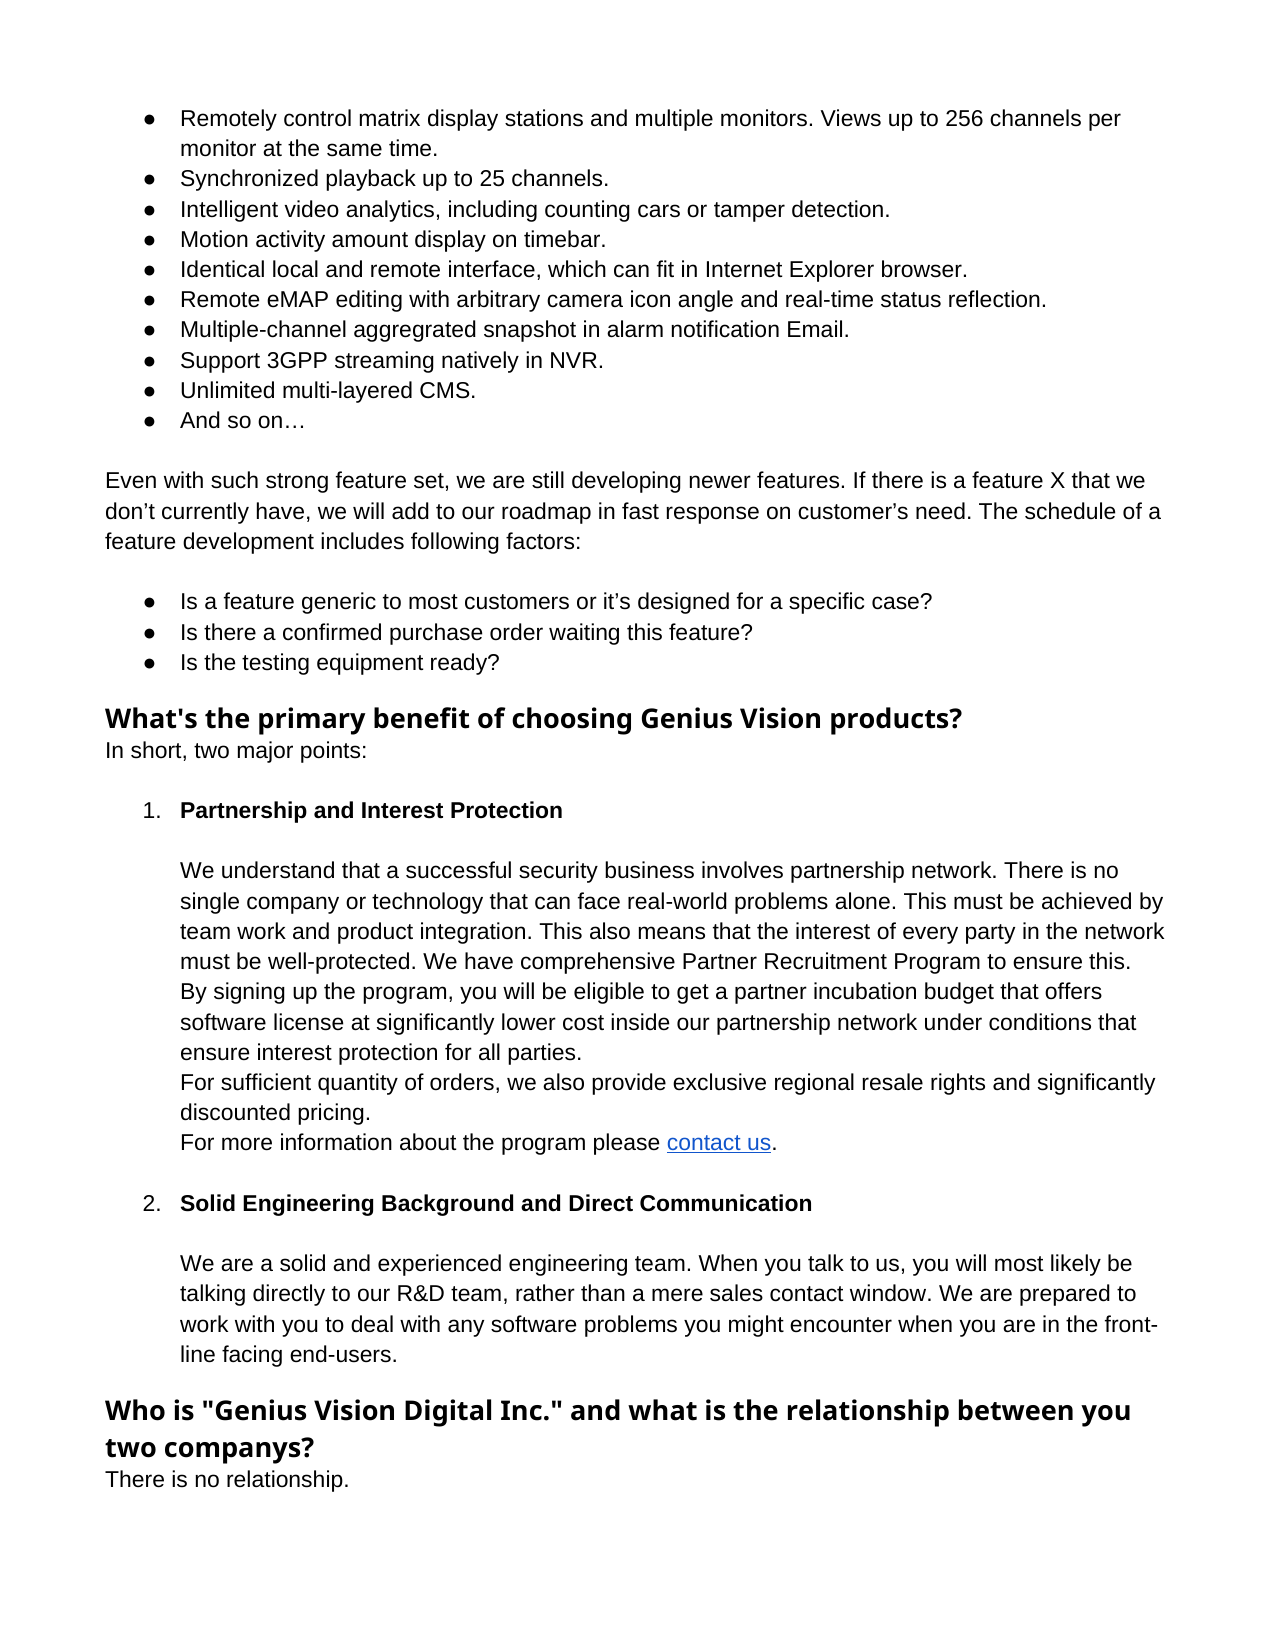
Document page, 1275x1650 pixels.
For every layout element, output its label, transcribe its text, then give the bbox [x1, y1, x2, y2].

list Identical local and remote interface, which can fit in Internet Explorer browser. [142, 256, 1170, 282]
list Remote eMAP editing with arbitrary camera icon angle and real-time status reflection. [142, 286, 1170, 313]
subtitle What's the primary benefit of choosing Genius Vision products? [105, 700, 1170, 737]
list Motion activity amount display on timebar. [142, 226, 1170, 252]
list Intelligent video analytics, including counting cars or tamper detection. [142, 196, 1170, 222]
list Is a feature generic to most customers or it’s designed for a specific case? [142, 588, 1170, 615]
list Unlimited multi-layered CMS. [142, 377, 1170, 403]
text There is no relationship. [105, 1466, 1170, 1492]
list Solid Engineering Background and Direct Communication We are a solid and experienced engineering team. When you talk to us, you will most likely be talking directly to our R&D team, rather than a mere sales contact window. We are prepared to work with you to deal with any software problems you might encounter when you are in the front-line facing end-users. [142, 1190, 1170, 1367]
text In short, two major points: [105, 737, 1170, 763]
text Even with such strong feature set, we are still developing newer features. If there is a feature X that we don’t currently have, we will add to our roadmap in fast response on customer’s need. The schedule of a feature development includes following factors: [105, 467, 1170, 554]
list Support 3GPP streaming natively in NVR. [142, 347, 1170, 373]
list Synchronized playback up to 25 channels. [142, 165, 1170, 192]
list And so on… [142, 407, 1170, 433]
list Partnership and Interest Protection We understand that a successful security business involves partnership network. There is no single company or technology that can face real-world problems alone. This must be achieved by team work and product integration. This also means that the interest of every party in the network must be well-protected. We have comprehensive Partner Recruitment Program to ensure this. By signing up the program, you will be eligible to get a partner incubation budget that offers software license at significantly lower cost inside our partnership network under conditions that ensure interest protection for all parties. For sufficient quantity of orders, we also provide exclusive regional resale rights and significantly discounted pricing. For more information about the program please contact us. [142, 797, 1170, 1186]
list Multiple-channel aggregrated snapshot in alarm notification Email. [142, 316, 1170, 343]
subtitle Who is "Genius Vision Digital Inc." and what is the relationship between you two companys? [105, 1392, 1170, 1466]
list Remotely control matrix display stations and multiple monitors. Views up to 256 channels per monitor at the same time. [142, 105, 1170, 162]
list Is the testing equipment ready? [142, 649, 1170, 675]
list Is there a confirmed purchase order waiting this feature? [142, 618, 1170, 645]
